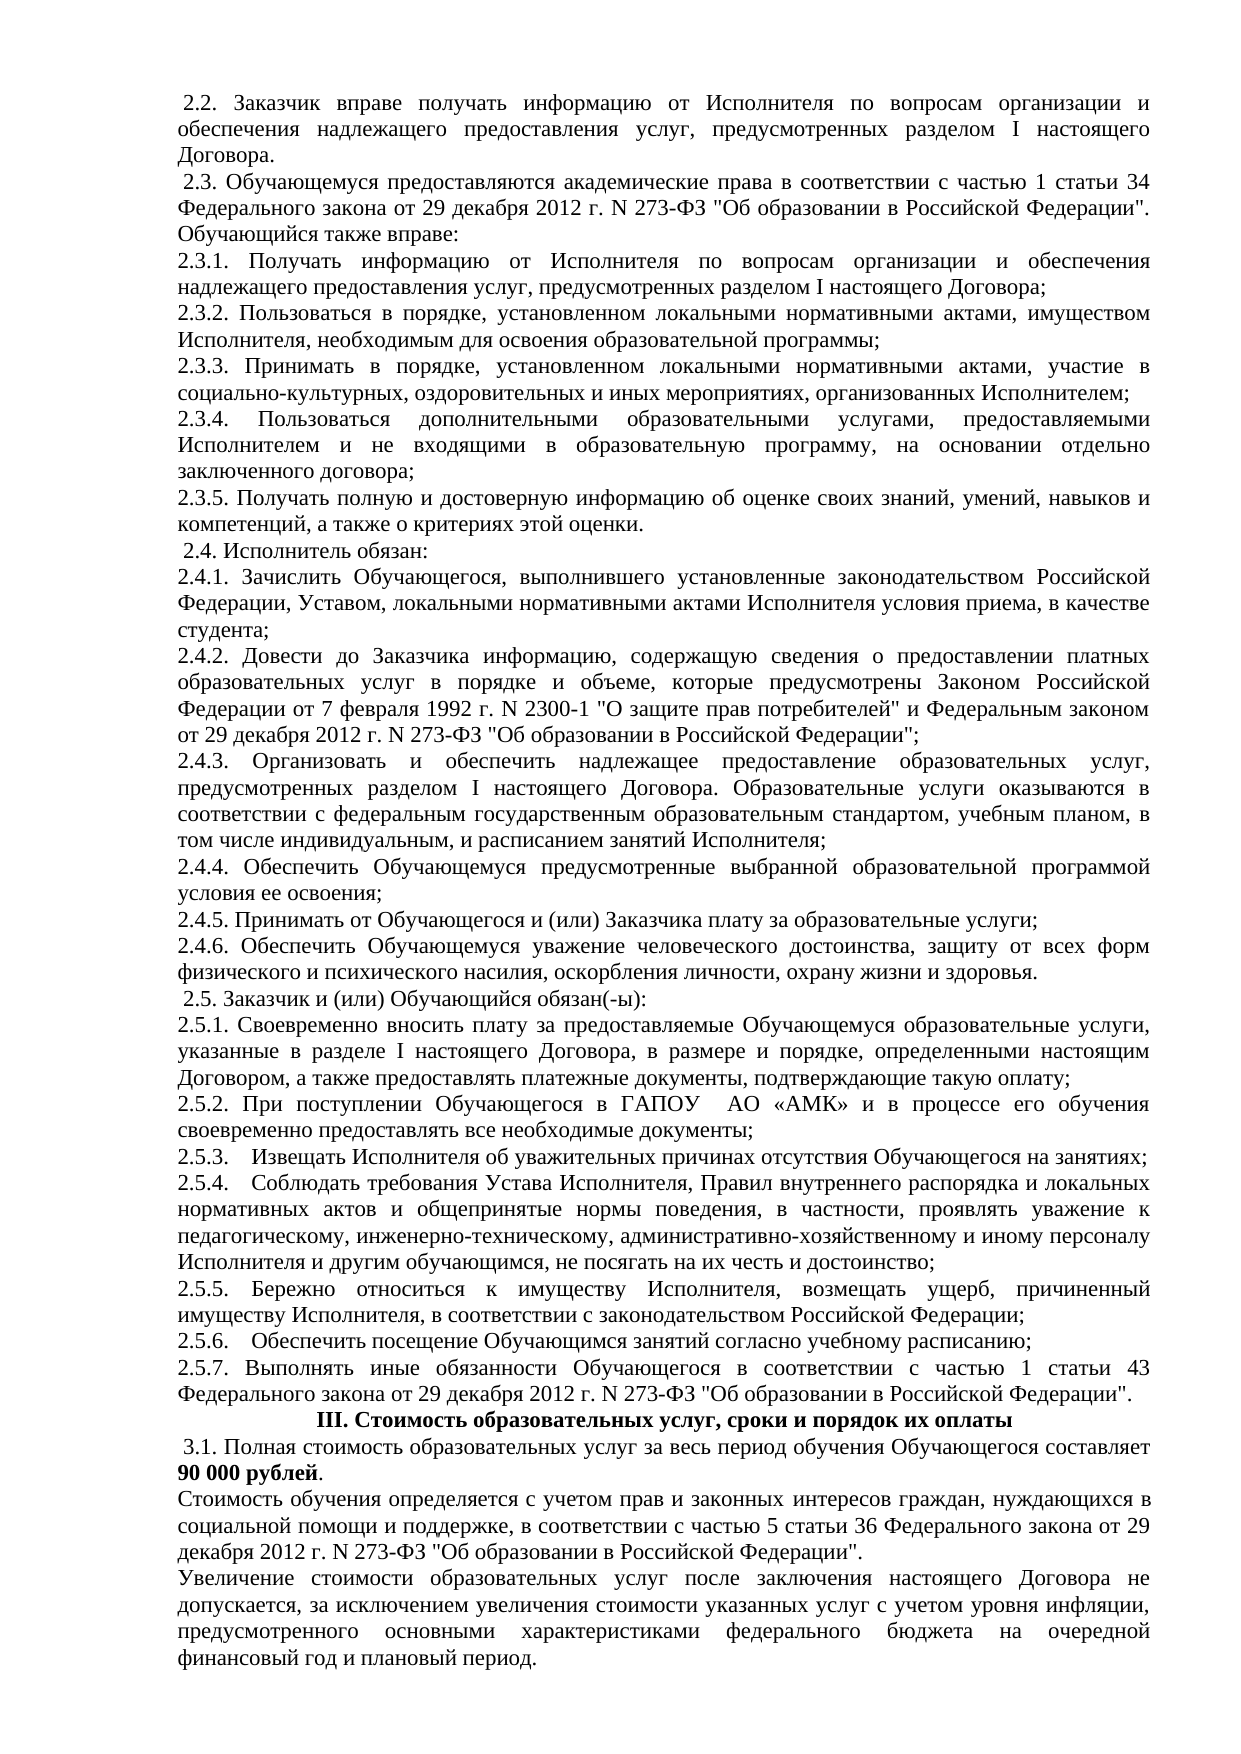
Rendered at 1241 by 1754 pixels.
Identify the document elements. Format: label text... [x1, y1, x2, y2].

text 2.3.5. Получать полную и достоверную информацию об оценке своих знаний, умений, навыков и компетенций, а также о критериях этой оценки. [177, 484, 1152, 537]
text 2.3.2. Пользоваться в порядке, установленном локальными нормативными актами, имуществом Исполнителя, необходимым для освоения образовательной программы; [177, 299, 1152, 352]
text 2.3.3. Принимать в порядке, установленном локальными нормативными актами, участие в социально-культурных, оздоровительных и иных мероприятиях, организованных Исполнителем; [177, 352, 1152, 405]
text 2.4.4. Обеспечить Обучающемуся предусмотренные выбранной образовательной программой условия ее освоения; [177, 853, 1152, 906]
text 2.3.1. Получать информацию от Исполнителя по вопросам организации и обеспечения надлежащего предоставления услуг, предусмотренных разделом I настоящего Договора; [177, 247, 1152, 299]
text 2.5.1. Своевременно вносить плату за предоставляемые Обучающемуся образовательные услуги, указанные в разделе I настоящего Договора, в размере и порядке, определенными настоящим Договором, а также предоставлять платежные документы, подтверждающие такую оплату; [177, 1011, 1152, 1090]
text 2.5.6. Обеспечить посещение Обучающимся занятий согласно учебному расписанию; [177, 1327, 1152, 1354]
text 2.4.1. Зачислить Обучающегося, выполнившего установленные законодательством Российской Федерации, Уставом, локальными нормативными актами Исполнителя условия приема, в качестве студента; [177, 563, 1152, 642]
text III. Стоимость образовательных услуг, сроки и порядок их оплаты [177, 1406, 1152, 1433]
text 2.4.6. Обеспечить Обучающемуся уважение человеческого достоинства, защиту от всех форм физического и психического насилия, оскорбления личности, охрану жизни и здоровья. [177, 932, 1152, 985]
text 2.5.3. Извещать Исполнителя об уважительных причинах отсутствия Обучающегося на занятиях; [177, 1143, 1152, 1169]
text Стоимость обучения определяется с учетом прав и законных интересов граждан, нуждающихся в социальной помощи и поддержке, в соответствии с частью 5 статьи 36 Федерального закона от 29 декабря 2012 г. N 273-ФЗ "Об образовании в Российской Федерации". [177, 1485, 1152, 1564]
text 2.4.3. Организовать и обеспечить надлежащее предоставление образовательных услуг, предусмотренных разделом I настоящего Договора. Образовательные услуги оказываются в соответствии с федеральным государственным образовательным стандартом, учебным планом, в том числе индивидуальным, и расписанием занятий Исполнителя; [177, 747, 1152, 853]
text 2.4. Исполнитель обязан: [177, 537, 1152, 563]
text 2.4.5. Принимать от Обучающегося и (или) Заказчика плату за образовательные услуги; [177, 906, 1152, 932]
text 2.5.5. Бережно относиться к имуществу Исполнителя, возмещать ущерб, причиненный имуществу Исполнителя, в соответствии с законодательством Российской Федерации; [177, 1274, 1152, 1327]
text 2.5.7. Выполнять иные обязанности Обучающегося в соответствии с частью 1 статьи 43 Федерального закона от 29 декабря 2012 г. N 273-ФЗ "Об образовании в Российской Федерации". [177, 1354, 1152, 1406]
text 2.3. Обучающемуся предоставляются академические права в соответствии с частью 1 статьи 34 Федерального закона от 29 декабря 2012 г. N 273-ФЗ "Об образовании в Российской Федерации". Обучающийся также вправе: [177, 168, 1152, 247]
text Увеличение стоимости образовательных услуг после заключения настоящего Договора не допускается, за исключением увеличения стоимости указанных услуг с учетом уровня инфляции, предусмотренного основными характеристиками федерального бюджета на очередной финансовый год и плановый период. [177, 1564, 1152, 1670]
text 2.4.2. Довести до Заказчика информацию, содержащую сведения о предоставлении платных образовательных услуг в порядке и объеме, которые предусмотрены Законом Российской Федерации от 7 февраля 1992 г. N 2300-1 "О защите прав потребителей" и Федеральным законом от 29 декабря 2012 г. N 273-ФЗ "Об образовании в Российской Федерации"; [177, 642, 1152, 747]
text 2.5.2. При поступлении Обучающегося в ГАПОУ АО «АМК» и в процессе его обучения своевременно предоставлять все необходимые документы; [177, 1090, 1152, 1143]
text 2.5.4. Соблюдать требования Устава Исполнителя, Правил внутреннего распорядка и локальных нормативных актов и общепринятые нормы поведения, в частности, проявлять уважение к педагогическому, инженерно-техническому, административно-хозяйственному и иному персоналу Исполнителя и другим обучающимся, не посягать на их честь и достоинство; [177, 1169, 1152, 1274]
text 3.1. Полная стоимость образовательных услуг за весь период обучения Обучающегося составляет 90 000 рублей. [177, 1433, 1152, 1485]
text 2.2. Заказчик вправе получать информацию от Исполнителя по вопросам организации и обеспечения надлежащего предоставления услуг, предусмотренных разделом I настоящего Договора. [177, 89, 1152, 168]
text 2.5. Заказчик и (или) Обучающийся обязан(-ы): [177, 985, 1152, 1011]
text 2.3.4. Пользоваться дополнительными образовательными услугами, предоставляемыми Исполнителем и не входящими в образовательную программу, на основании отдельно заключенного договора; [177, 405, 1152, 484]
